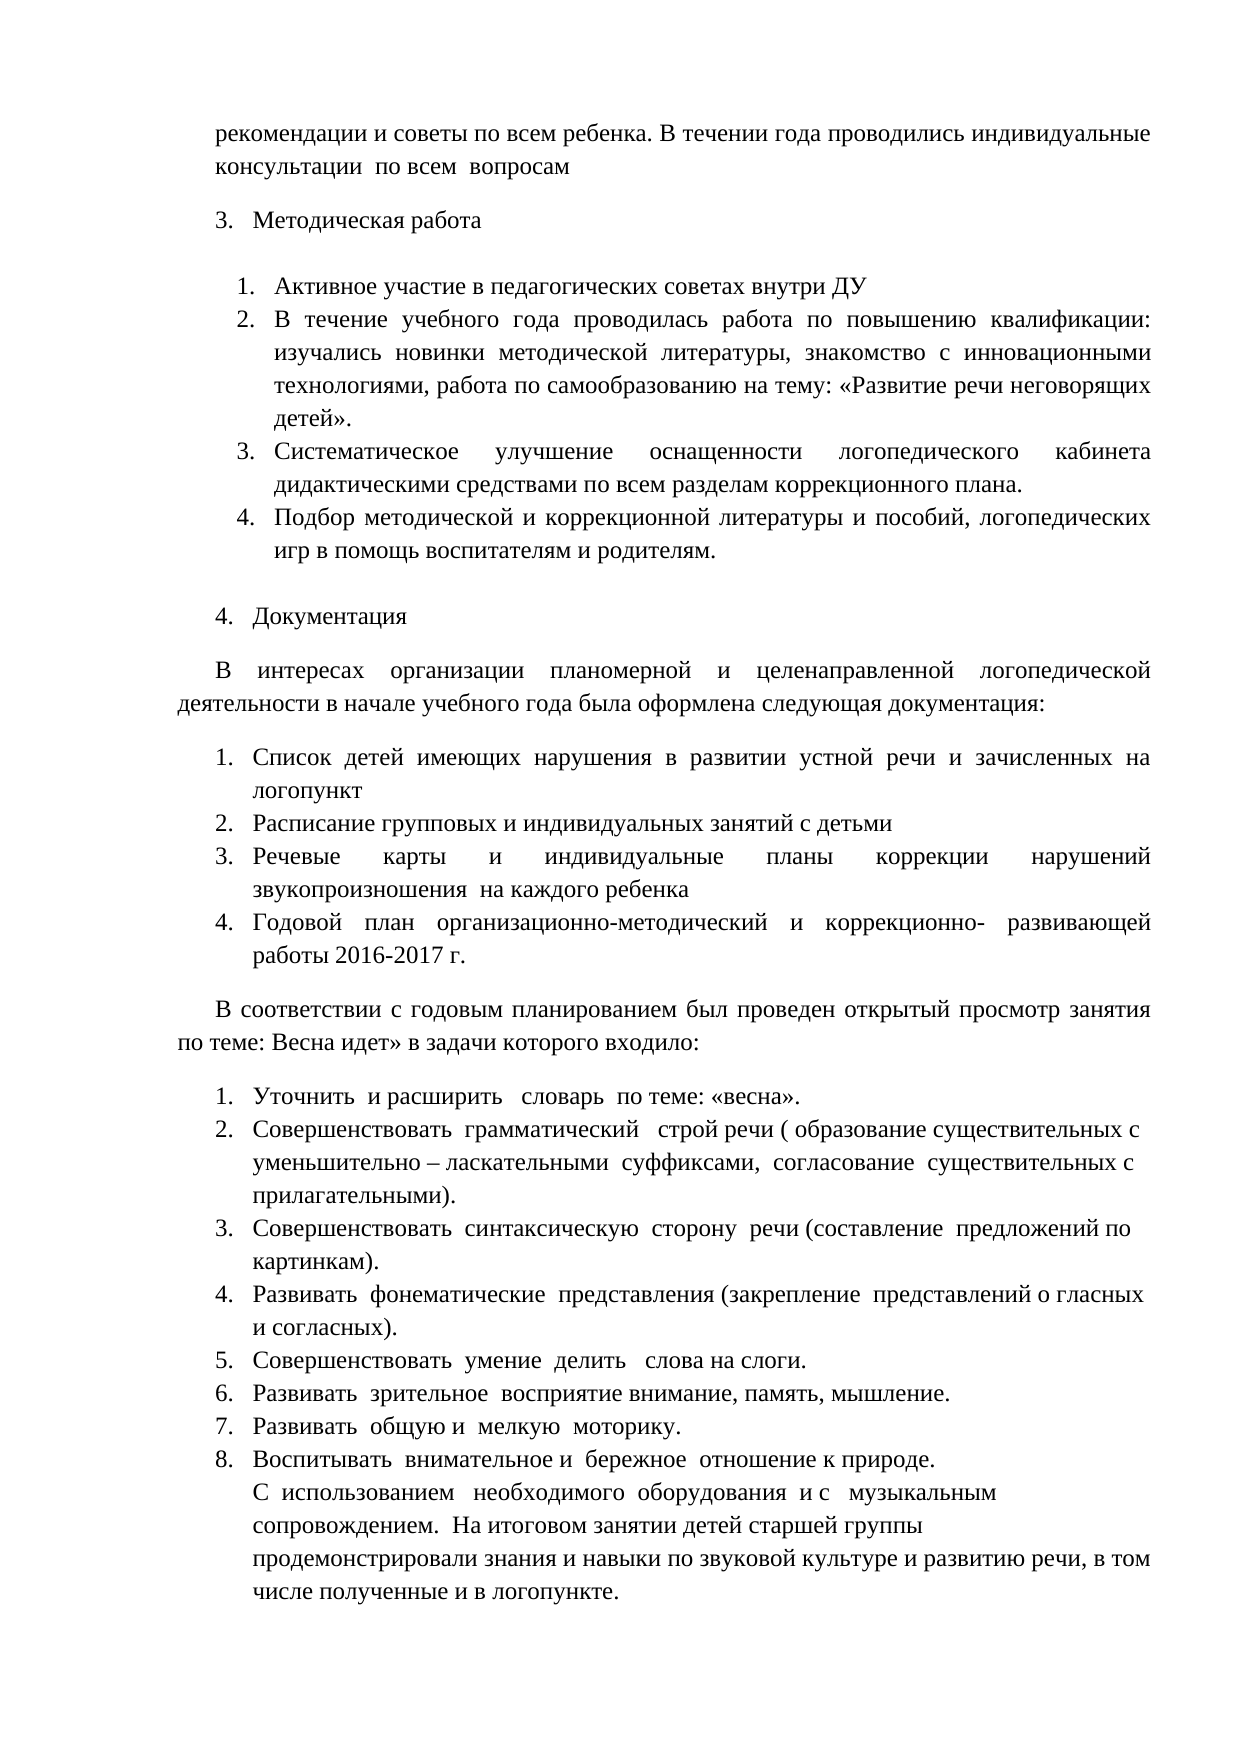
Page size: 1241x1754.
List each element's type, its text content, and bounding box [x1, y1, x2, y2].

list Развивать фонематические представления (закрепление представлений о гласных и согласных). [215, 1279, 1152, 1341]
list В течение учебного года проводилась работа по повышению квалификации: изучались новинки методической литературы, знакомство с инновационными технологиями, работа по самообразованию на тему: «Развитие речи неговорящих детей». [236, 304, 1152, 432]
list Список детей имеющих нарушения в развитии устной речи и зачисленных на логопункт [215, 742, 1152, 804]
text В соответствии с годовым планированием был проведен открытый просмотр занятия по теме: Весна идет» в задачи которого входило: [177, 994, 1152, 1056]
list С использованием необходимого оборудования и с музыкальным сопровождением. На итоговом занятии детей старшей группы продемонстрировали знания и навыки по звуковой культуре и развитию речи, в том числе полученные и в логопункте. [252, 1477, 1152, 1605]
list Подбор методической и коррекционной литературы и пособий, логопедических игр в помощь воспитателям и родителям. [236, 502, 1152, 564]
list Речевые карты и индивидуальные планы коррекции нарушений звукопроизношения на каждого ребенка [215, 841, 1152, 903]
list Годовой план организационно-методический и коррекционно- развивающей работы 2016-2017 г. [215, 907, 1152, 969]
list Систематическое улучшение оснащенности логопедического кабинета дидактическими средствами по всем разделам коррекционного плана. [236, 436, 1152, 498]
list Документация [215, 601, 1152, 630]
list Совершенствовать умение делить слова на слоги. [215, 1345, 1152, 1374]
list Активное участие в педагогических советах внутри ДУ [236, 271, 1152, 300]
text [215, 118, 1152, 180]
list Развивать зрительное восприятие внимание, память, мышление. [215, 1378, 1152, 1407]
list Уточнить и расширить словарь по теме: «весна». [215, 1081, 1152, 1109]
list Расписание групповых и индивидуальных занятий с детьми [215, 808, 1152, 837]
list Воспитывать внимательное и бережное отношение к природе. [215, 1444, 1152, 1473]
list Совершенствовать синтаксическую сторону речи (составление предложений по картинкам). [215, 1213, 1152, 1275]
list Методическая работа [215, 205, 1152, 234]
text В интересах организации планомерной и целенаправленной логопедической деятельности в начале учебного года была оформлена следующая документация: [177, 655, 1152, 717]
list Развивать общую и мелкую моторику. [215, 1411, 1152, 1440]
list Совершенствовать грамматический строй речи ( образование существительных с уменьшительно – ласкательными суффиксами, согласование существительных с прилагательными). [215, 1114, 1152, 1209]
